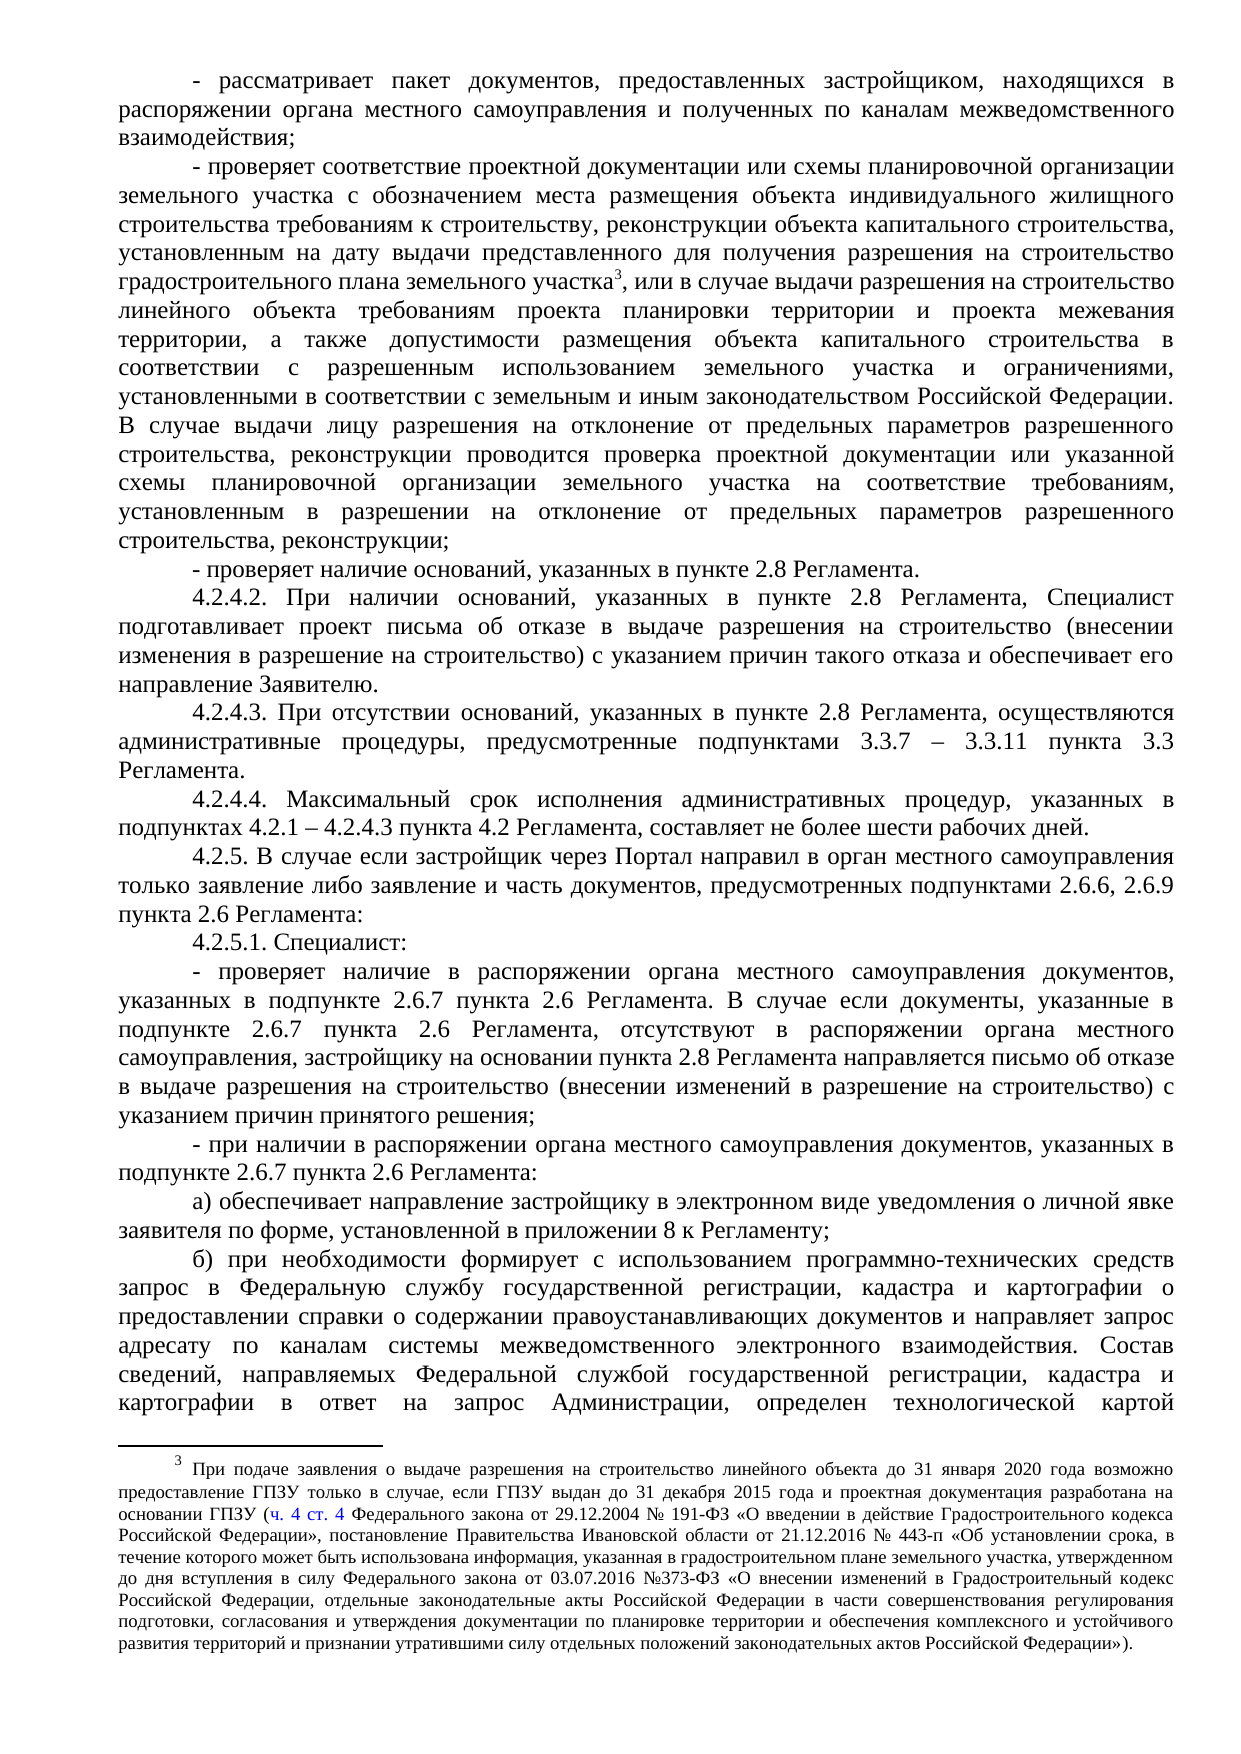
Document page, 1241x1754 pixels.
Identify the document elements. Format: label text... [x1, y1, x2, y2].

text 4.2.4.4. Максимальный срок исполнения административных процедур, указанных в подпунктах 4.2.1 – 4.2.4.3 пункта 4.2 Регламента, составляет не более шести рабочих дней. [118, 784, 1175, 841]
text 4.2.5. В случае если застройщик через Портал направил в орган местного самоуправления только заявление либо заявление и часть документов, предусмотренных подпунктами 2.6.6, 2.6.9 пункта 2.6 Регламента: [118, 841, 1175, 927]
text - рассматривает пакет документов, предоставленных застройщиком, находящихся в распоряжении органа местного самоуправления и полученных по каналам межведомственного взаимодействия; [118, 65, 1175, 151]
text - проверяет соответствие проектной документации или схемы планировочной организации земельного участка с обозначением места размещения объекта индивидуального жилищного строительства требованиям к строительству, реконструкции объекта капитального строительства, установленным на дату выдачи представленного для получения разрешения на строительство градостроительного плана земельного участка, или в случае выдачи разрешения на строительство линейного объекта требованиям проекта планировки территории и проекта межевания территории, а также допустимости размещения объекта капитального строительства в соответствии с разрешенным использованием земельного участка и ограничениями, установленными в соответствии с земельным и иным законодательством Российской Федерации. В случае выдачи лицу разрешения на отклонение от предельных параметров разрешенного строительства, реконструкции проводится проверка проектной документации или указанной схемы планировочной организации земельного участка на соответствие требованиям, установленным в разрешении на отклонение от предельных параметров разрешенного строительства, реконструкции; [118, 151, 1175, 554]
text - проверяет наличие оснований, указанных в пункте 2.8 Регламента. [118, 554, 1175, 582]
text 4.2.4.2. При наличии оснований, указанных в пункте 2.8 Регламента, Специалист подготавливает проект письма об отказе в выдаче разрешения на строительство (внесении изменения в разрешение на строительство) с указанием причин такого отказа и обеспечивает его направление Заявителю. [118, 582, 1175, 697]
text 4.2.4.3. При отсутствии оснований, указанных в пункте 2.8 Регламента, осуществляются административные процедуры, предусмотренные подпунктами 3.3.7 – 3.3.11 пункта 3.3 Регламента. [118, 697, 1175, 784]
text - проверяет наличие в распоряжении органа местного самоуправления документов, указанных в подпункте 2.6.7 пункта 2.6 Регламента. В случае если документы, указанные в подпункте 2.6.7 пункта 2.6 Регламента, отсутствуют в распоряжении органа местного самоуправления, застройщику на основании пункта 2.8 Регламента направляется письмо об отказе в выдаче разрешения на строительство (внесении изменений в разрешение на строительство) с указанием причин принятого решения; [118, 956, 1175, 1129]
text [118, 1244, 1175, 1416]
text 4.2.5.1. Специалист: [118, 927, 1175, 956]
text а) обеспечивает направление застройщику в электронном виде уведомления о личной явке заявителя по форме, установленной в приложении 8 к Регламенту; [118, 1186, 1175, 1244]
text - при наличии в распоряжении органа местного самоуправления документов, указанных в подпункте 2.6.7 пункта 2.6 Регламента: [118, 1129, 1175, 1186]
